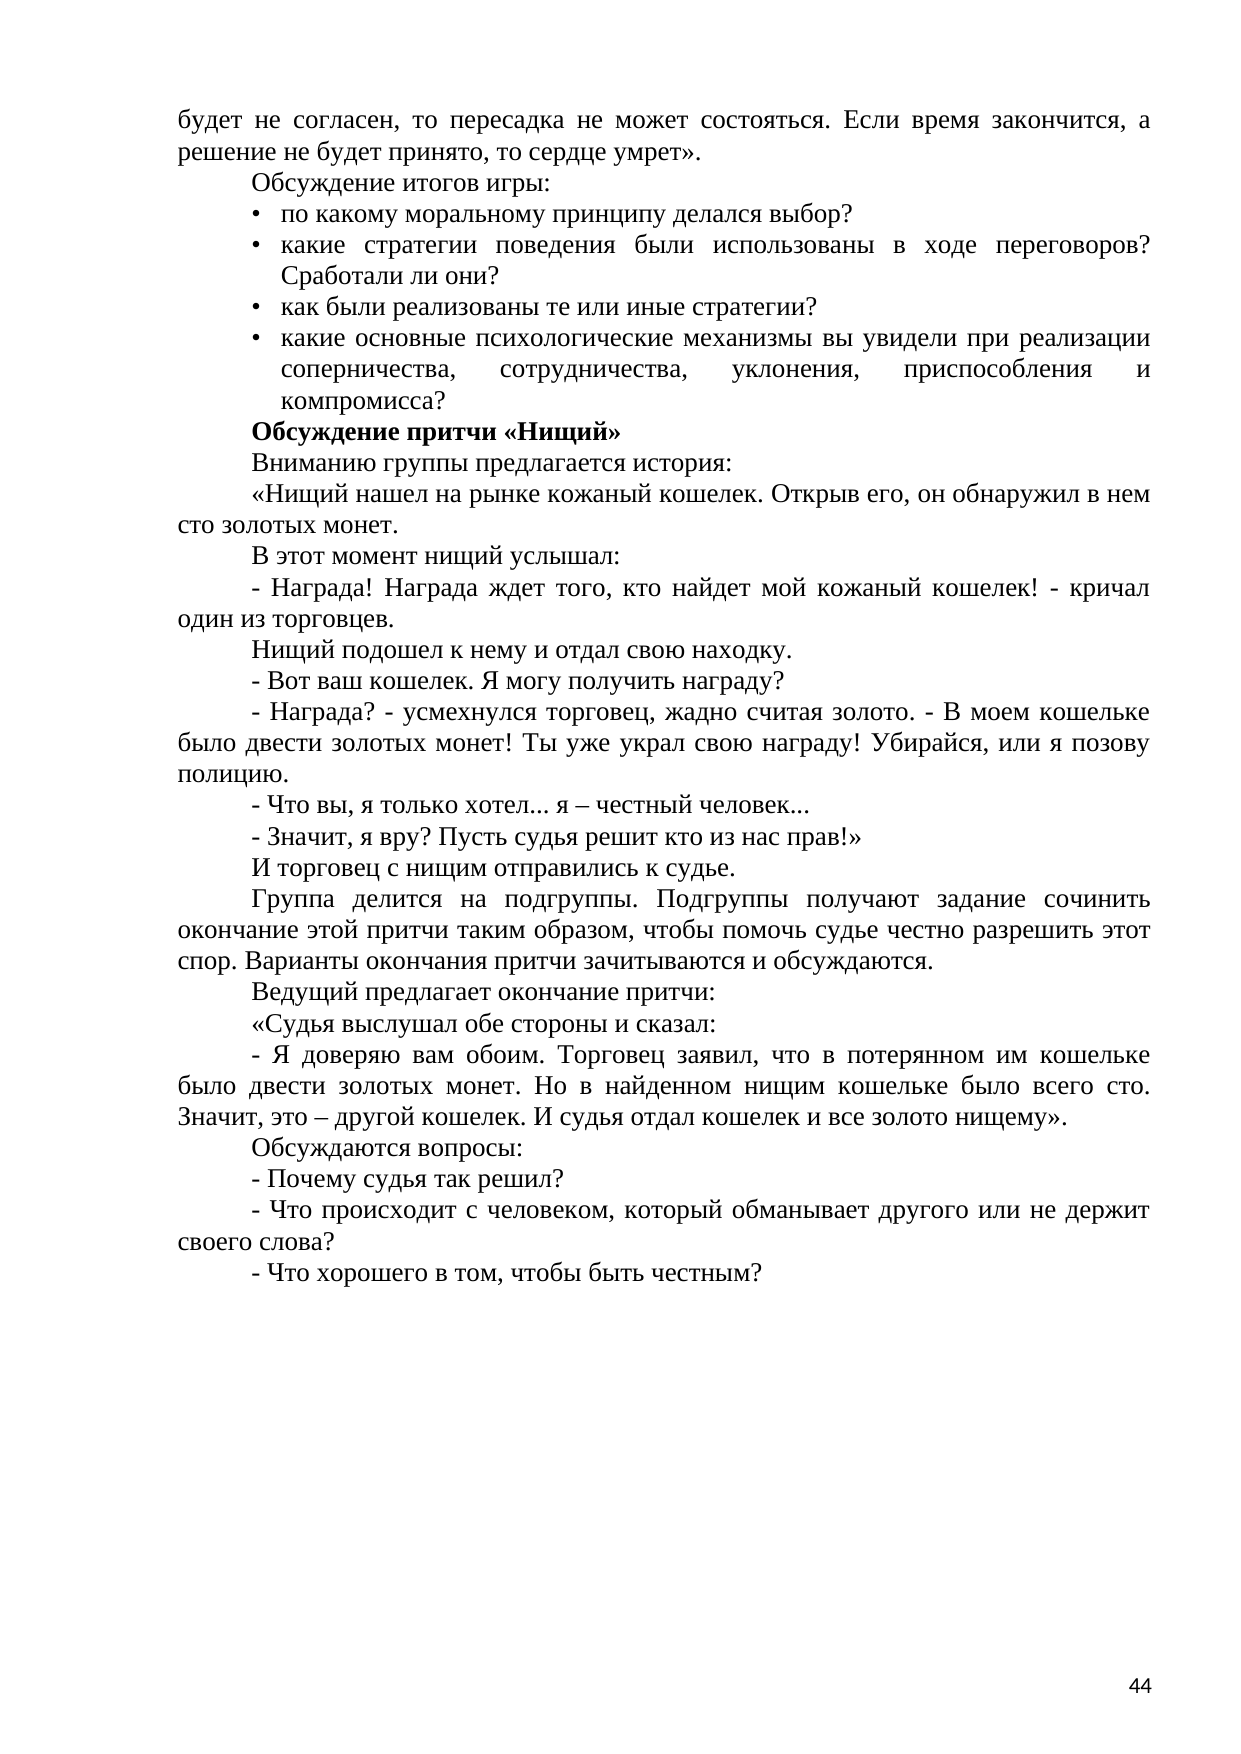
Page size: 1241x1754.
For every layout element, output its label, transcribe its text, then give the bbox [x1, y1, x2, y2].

list какие основные психологические механизмы вы увидели при реализации соперничества, сотрудничества, уклонения, приспособления и компромисса? [251, 321, 1152, 415]
text - Вот ваш кошелек. Я могу получить награду? [177, 664, 1152, 695]
text Нищий подошел к нему и отдал свою находку. [177, 633, 1152, 664]
text - Что хорошего в том, чтобы быть честным? [177, 1256, 1152, 1287]
text Обсуждение притчи «Нищий» [177, 415, 1152, 446]
text - Что происходит с человеком, который обманывает другого или не держит своего слова? [177, 1193, 1152, 1256]
text - Почему судья так решил? [177, 1162, 1152, 1193]
text «Нищий нашел на рынке кожаный кошелек. Открыв его, он обнаружил в нем сто золотых монет. [177, 477, 1152, 539]
list по какому моральному принципу делался выбор? [251, 197, 1152, 228]
text - Что вы, я только хотел... я – честный человек... [177, 789, 1152, 820]
text - Значит, я вру? Пусть судья решит кто из нас прав!» [177, 820, 1152, 851]
text Обсуждение итогов игры: [177, 166, 1152, 197]
list как были реализованы те или иные стратегии? [251, 290, 1152, 321]
text И торговец с нищим отправились к судье. [177, 851, 1152, 882]
text - Награда? - усмехнулся торговец, жадно считая золото. - В моем кошельке было двести золотых монет! Ты уже украл свою награду! Убирайся, или я позову полицию. [177, 695, 1152, 789]
text Ведущий предлагает окончание притчи: [177, 976, 1152, 1007]
text Вниманию группы предлагается история: [177, 446, 1152, 477]
text Обсуждаются вопросы: [177, 1131, 1152, 1162]
text - Награда! Награда ждет того, кто найдет мой кожаный кошелек! - кричал один из торговцев. [177, 571, 1152, 633]
text - Я доверяю вам обоим. Торговец заявил, что в потерянном им кошельке было двести золотых монет. Но в найденном нищим кошельке было всего сто. Значит, это – другой кошелек. И судья отдал кошелек и все золото нищему». [177, 1038, 1152, 1131]
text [177, 103, 1152, 166]
text В этот момент нищий услышал: [177, 539, 1152, 571]
list какие стратегии поведения были использованы в ходе переговоров? Сработали ли они? [251, 228, 1152, 290]
text Группа делится на подгруппы. Подгруппы получают задание сочинить окончание этой притчи таким образом, чтобы помочь судье честно разрешить этот спор. Варианты окончания притчи зачитываются и обсуждаются. [177, 882, 1152, 976]
text «Судья выслушал обе стороны и сказал: [177, 1007, 1152, 1038]
